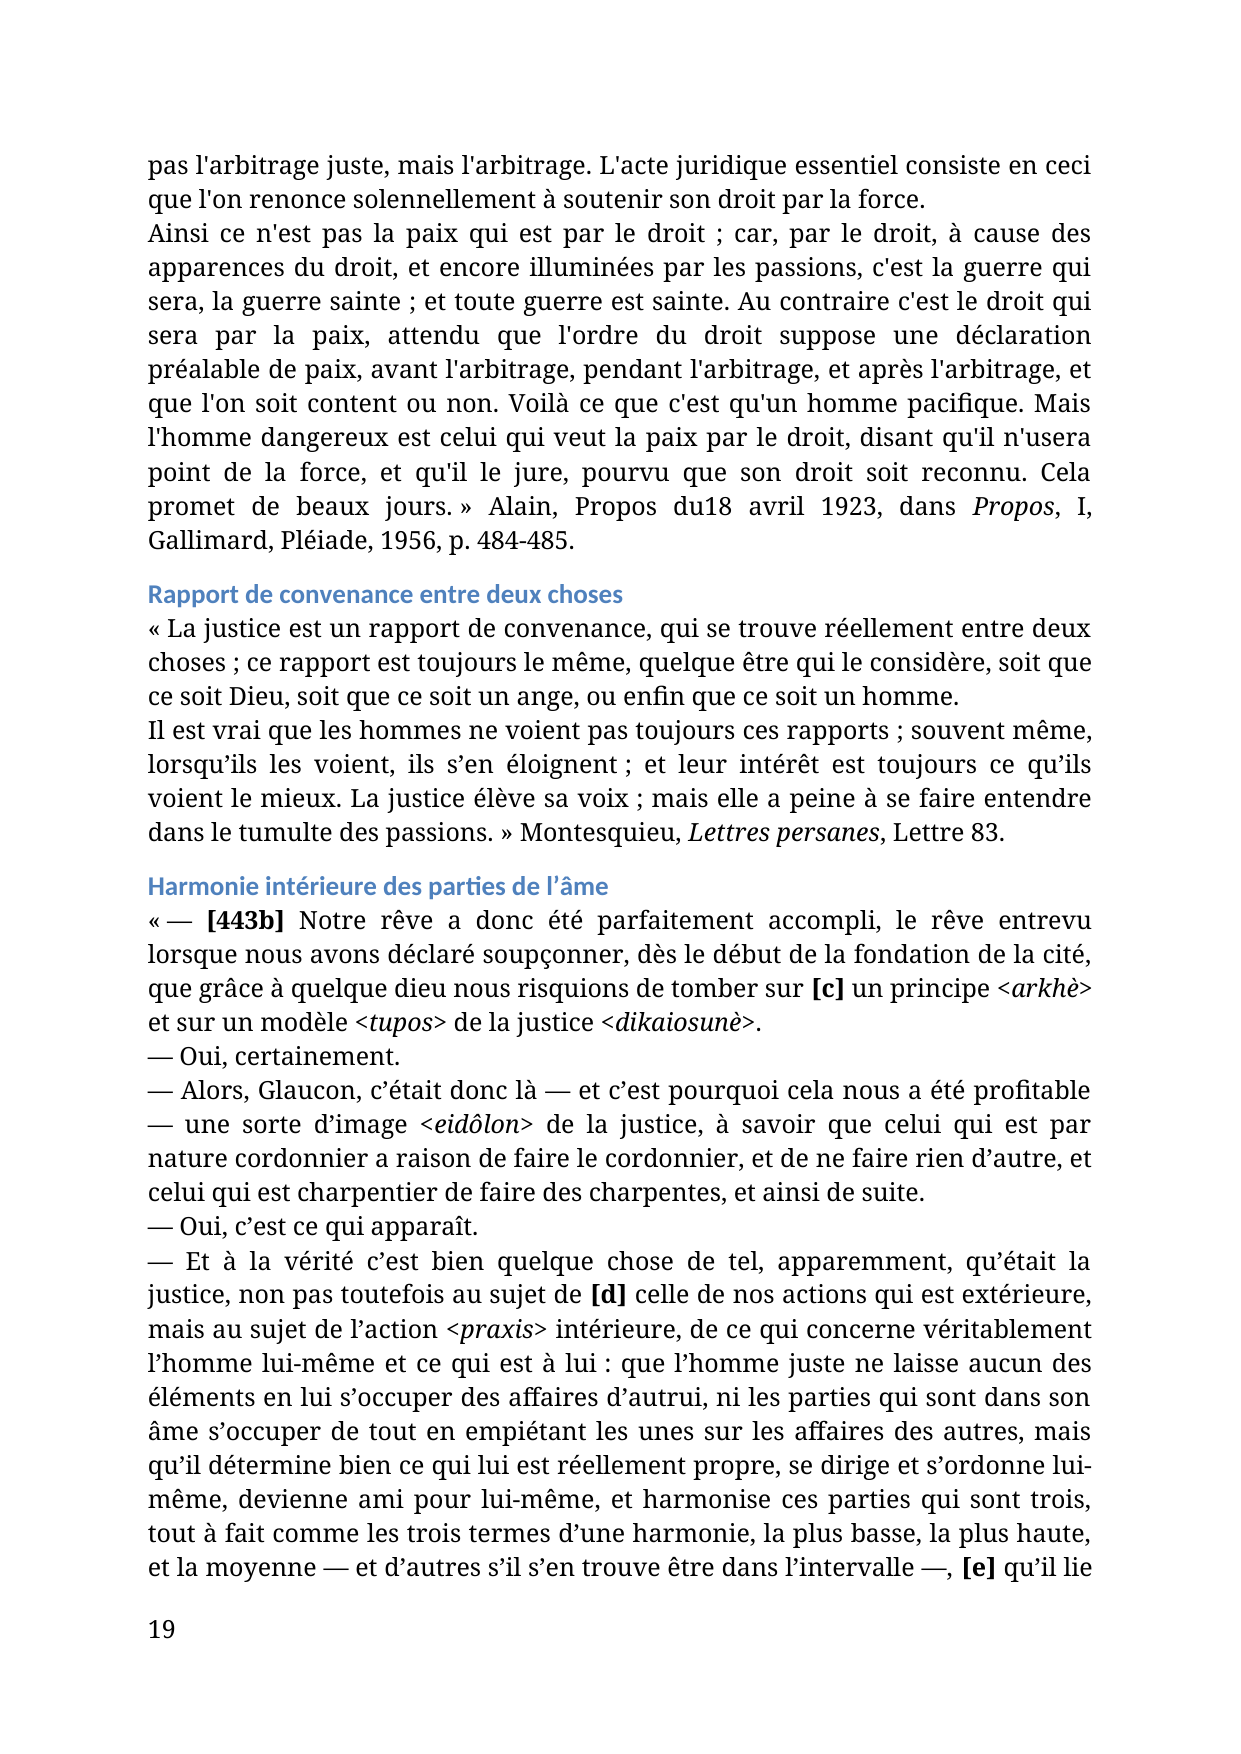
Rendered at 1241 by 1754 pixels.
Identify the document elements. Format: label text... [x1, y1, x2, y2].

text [148, 148, 1093, 216]
text « — [443b] Notre rêve a donc été parfaitement accompli, le rêve entrevu lorsque nous avons déclaré soupçonner, dès le début de la fondation de la cité, que grâce à quelque dieu nous risquions de tomber sur [c] un principe <arkhè> et sur un modèle <tupos> de la justice <dikaiosunè>. [148, 902, 1093, 1039]
text — Oui, certainement. [148, 1039, 1093, 1073]
text Ainsi ce n'est pas la paix qui est par le droit ; car, par le droit, à cause des apparences du droit, et encore illuminées par les passions, c'est la guerre qui sera, la guerre sainte ; et toute guerre est sainte. Au contraire c'est le droit qui sera par la paix, attendu que l'ordre du droit suppose une déclaration préalable de paix, avant l'arbitrage, pendant l'arbitrage, et après l'arbitrage, et que l'on soit content ou non. Voilà ce que c'est qu'un homme pacifique. Mais l'homme dangereux est celui qui veut la paix par le droit, disant qu'il n'usera point de la force, et qu'il le jure, pourvu que son droit soit reconnu. Cela promet de beaux jours. » Alain, Propos du18 avril 1923, dans Propos, I, Gallimard, Pléiade, 1956, p. 484-485. [148, 216, 1093, 556]
text — Oui, c’est ce qui apparaît. [148, 1209, 1093, 1243]
subtitle Harmonie intérieure des parties de l’âme [148, 869, 1093, 902]
subtitle Rapport de convenance entre deux choses [148, 577, 1093, 610]
text Il est vrai que les hommes ne voient pas toujours ces rapports ; souvent même, lorsqu’ils les voient, ils s’en éloignent ; et leur intérêt est toujours ce qu’ils voient le mieux. La justice élève sa voix ; mais elle a peine à se faire entendre dans le tumulte des passions. » Montesquieu, Lettres persanes, Lettre 83. [148, 712, 1093, 849]
text — Alors, Glaucon, c’était donc là — et c’est pourquoi cela nous a été profitable — une sorte d’image <eidôlon> de la justice, à savoir que celui qui est par nature cordonnier a raison de faire le cordonnier, et de ne faire rien d’autre, et celui qui est charpentier de faire des charpentes, et ainsi de suite. [148, 1073, 1093, 1209]
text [148, 1243, 1093, 1584]
text « La justice est un rapport de convenance, qui se trouve réellement entre deux choses ; ce rapport est toujours le même, quelque être qui le considère, soit que ce soit Dieu, soit que ce soit un ange, ou enfin que ce soit un homme. [148, 610, 1093, 712]
